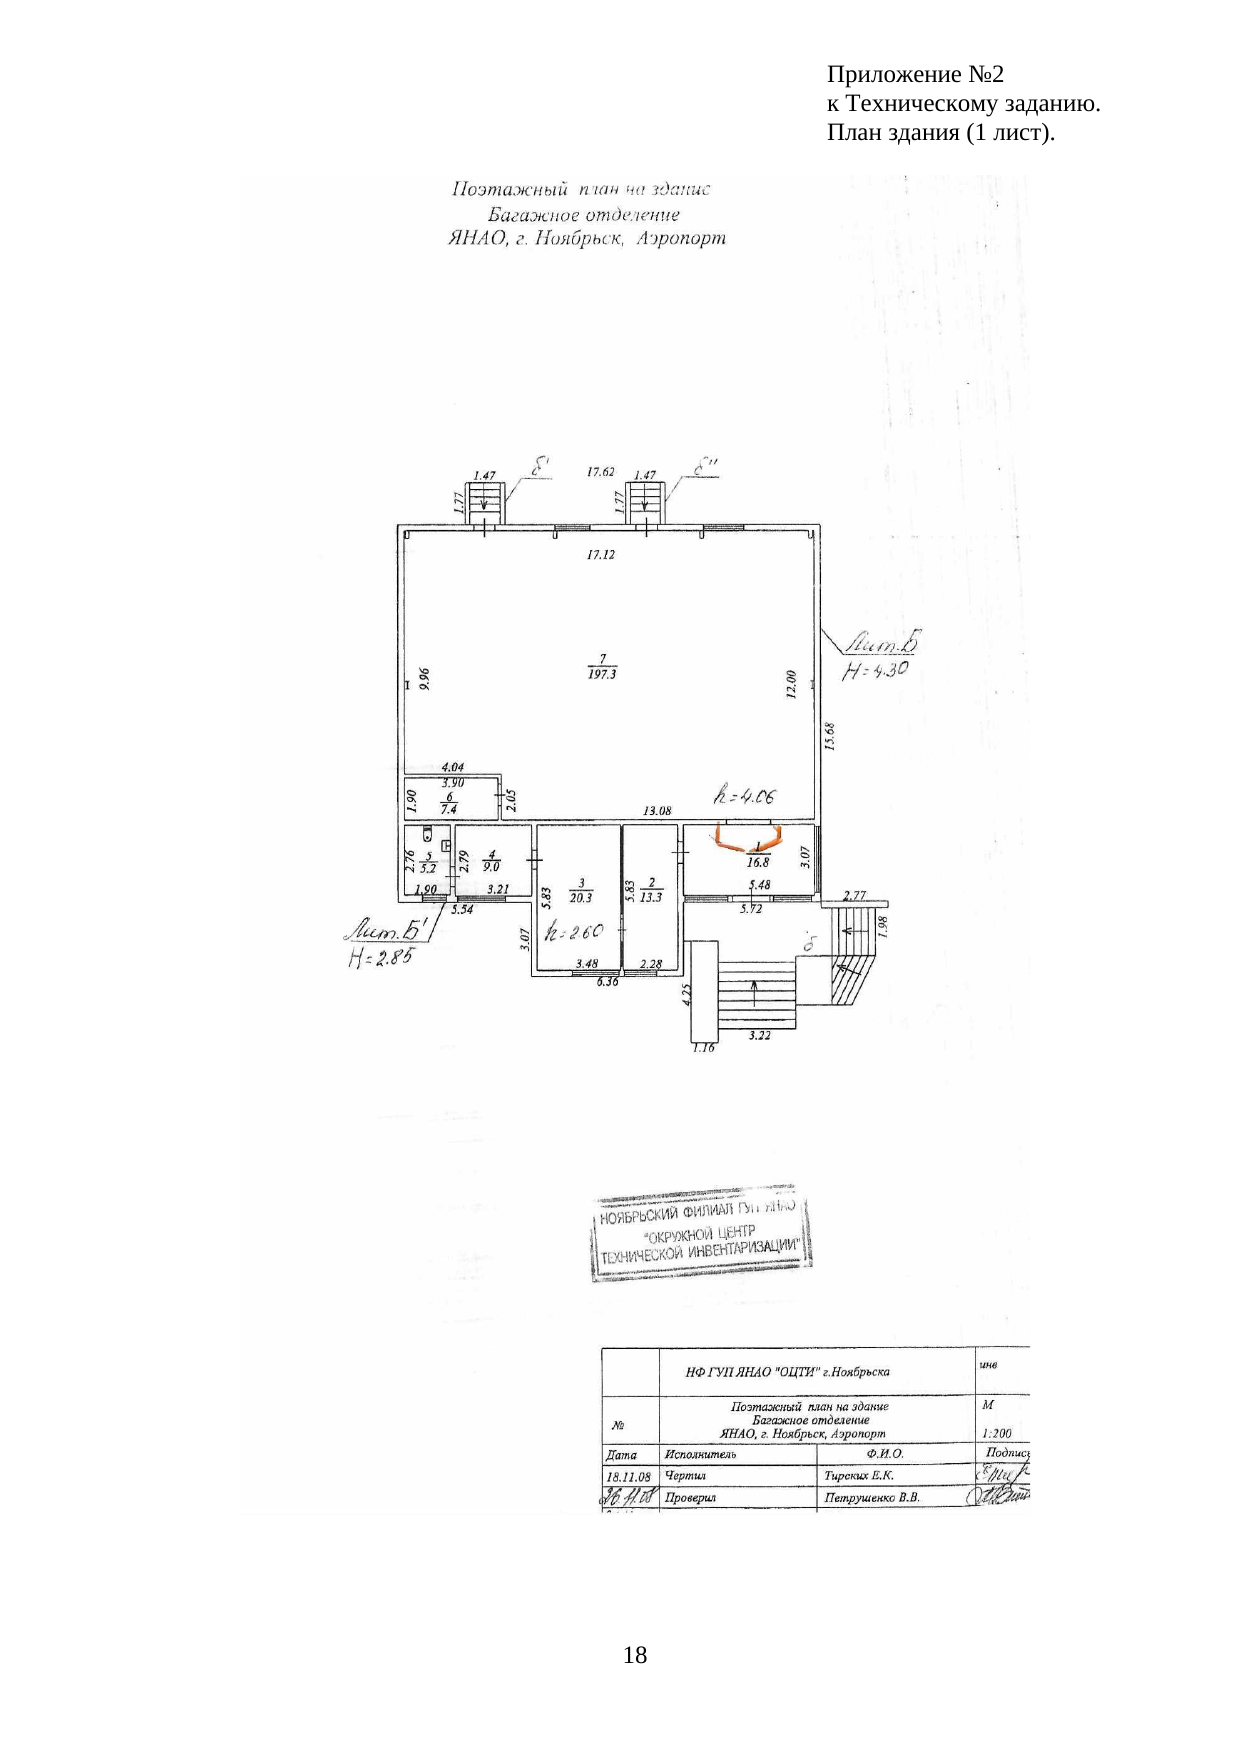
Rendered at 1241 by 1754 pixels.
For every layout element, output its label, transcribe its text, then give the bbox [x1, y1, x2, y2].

text Приложение №2 [827, 59, 1152, 88]
text к Техническому заданию. [827, 88, 1152, 117]
text План здания (1 лист). [827, 117, 1152, 145]
